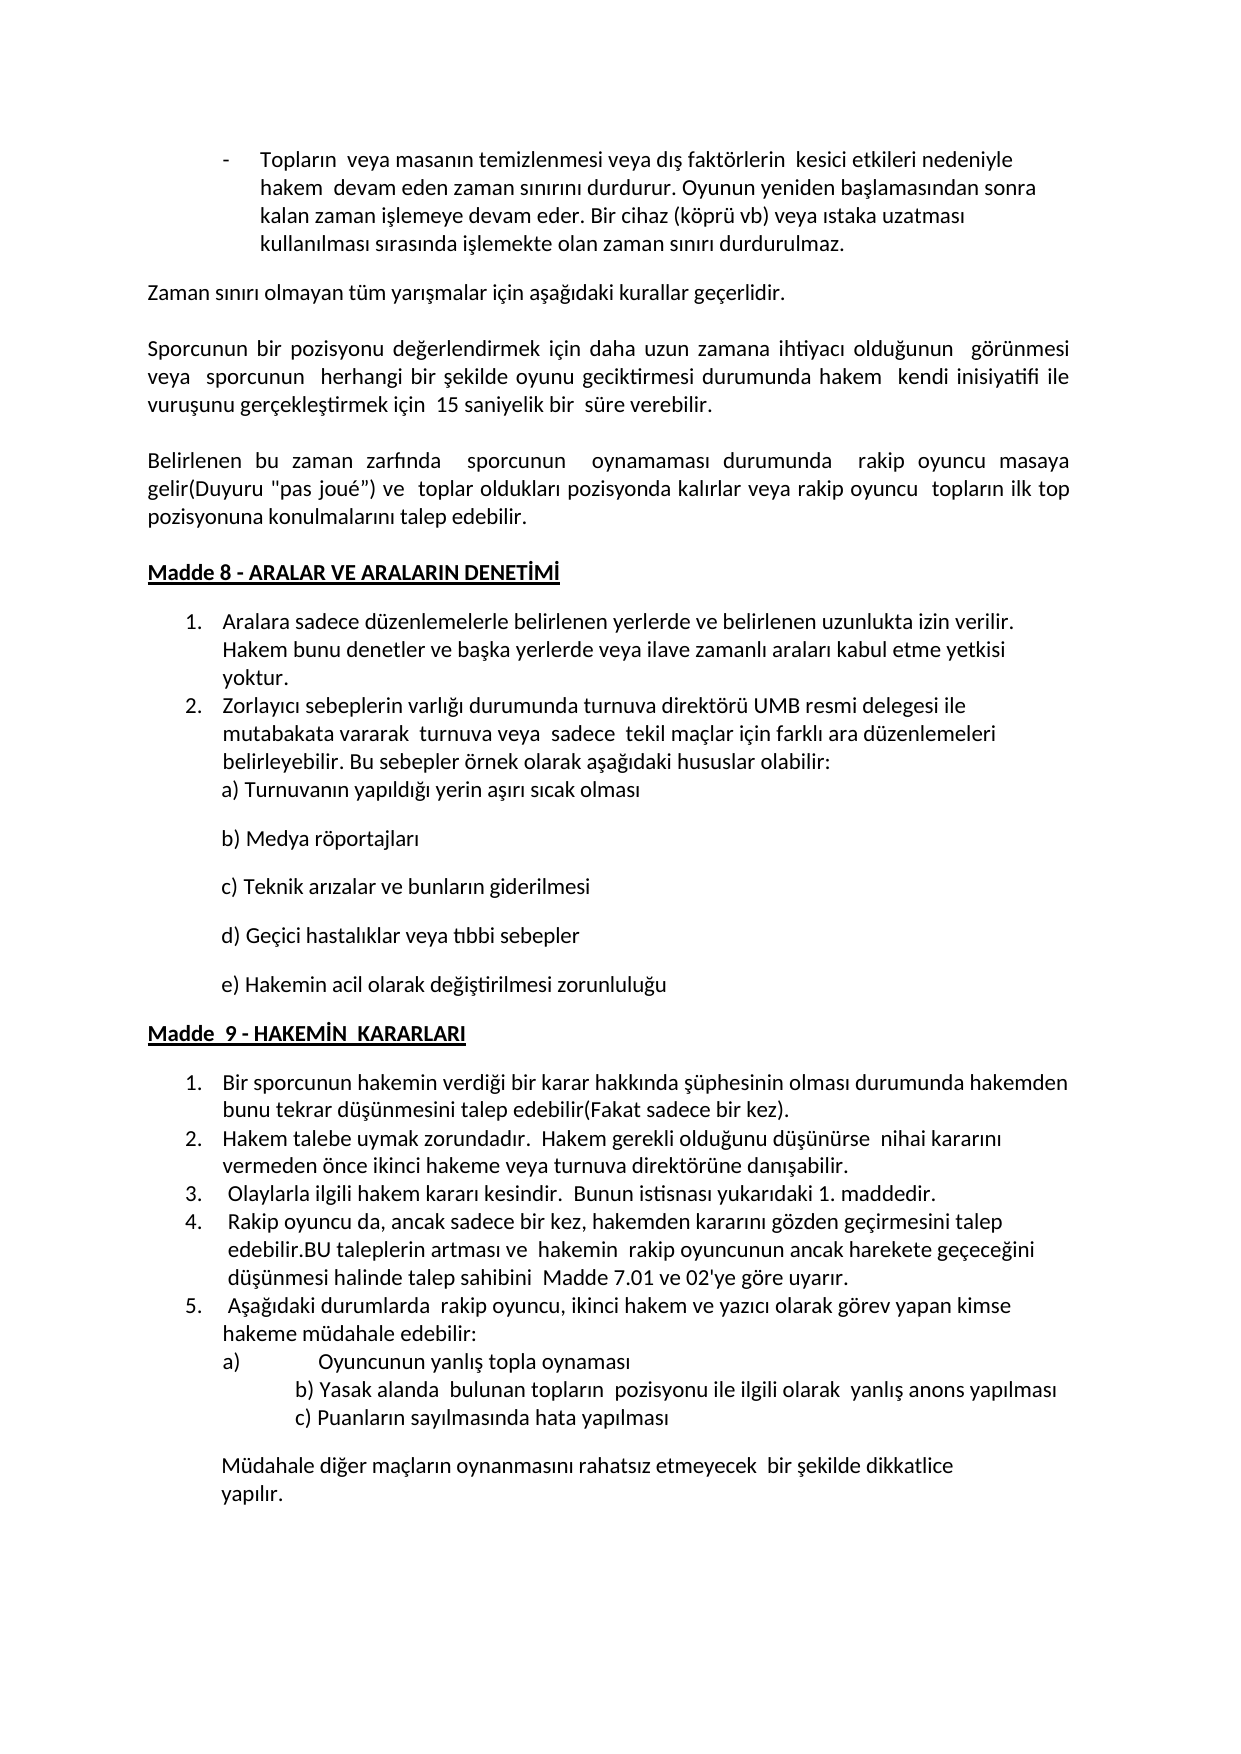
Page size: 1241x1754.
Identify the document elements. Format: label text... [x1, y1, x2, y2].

list Aşağıdaki durumlarda rakip oyuncu, ikinci hakem ve yazıcı olarak görev yapan kimse hakeme müdahale edebilir: [185, 1291, 1051, 1347]
list Yasak alanda bulunan topların pozisyonu ile ilgili olarak yanlış anons yapılması [295, 1375, 1076, 1403]
subtitle Madde 9 - HAKEMİN KARARLARI [147, 1019, 1091, 1047]
text Zaman sınırı olmayan tüm yarışmalar için aşağıdaki kurallar geçerlidir. [147, 278, 1091, 306]
list Hakem talebe uymak zorundadır. Hakem gerekli olduğunu düşünürse nihai kararını vermeden önce ikinci hakeme veya turnuva direktörüne danışabilir. [185, 1124, 1067, 1180]
list Topların veya masanın temizlenmesi veya dış faktörlerin kesici etkileri nedeniyle hakem devam eden zaman sınırını durdurur. Oyunun yeniden başlamasından sonra kalan zaman işlemeye devam eder. Bir cihaz (köprü vb) veya ıstaka uzatması kullanılması sırasında işlemekte olan zaman sınırı durdurulmaz. [222, 145, 1074, 257]
list Oyuncunun yanlış topla oynaması [222, 1347, 1103, 1375]
list Geçici hastalıklar veya tıbbi sebepler [221, 921, 1103, 949]
subtitle Madde 8 - ARALAR VE ARALARIN DENETİMİ [147, 558, 1091, 586]
list Medya röportajları [221, 824, 1103, 852]
list Olaylarla ilgili hakem kararı kesindir. Bunun istisnası yukarıdaki 1. maddedir. [185, 1180, 1103, 1207]
list Rakip oyuncu da, ancak sadece bir kez, hakemden kararını gözden geçirmesini talep edebilir.BU taleplerin artması ve hakemin rakip oyuncunun ancak harekete geçeceğini düşünmesi halinde talep sahibini Madde 7.01 ve 02'ye göre uyarır. [185, 1207, 1103, 1291]
list Teknik arızalar ve bunların giderilmesi [221, 872, 1103, 901]
text Müdahale diğer maçların oynanmasını rahatsız etmeyecek bir şekilde dikkatlice yapılır. [221, 1452, 1020, 1508]
list Hakemin acil olarak değiştirilmesi zorunluluğu [221, 970, 1103, 998]
list Aralara sadece düzenlemelerle belirlenen yerlerde ve belirlenen uzunlukta izin verilir. Hakem bunu denetler ve başka yerlerde veya ilave zamanlı araları kabul etme yetkisi yoktur. [185, 607, 1058, 691]
list Turnuvanın yapıldığı yerin aşırı sıcak olması [221, 775, 1103, 803]
text Sporcunun bir pozisyonu değerlendirmek için daha uzun zamana ihtiyacı olduğunun görünmesi veya sporcunun herhangi bir şekilde oyunu geciktirmesi durumunda hakem kendi inisiyatifi ile vuruşunu gerçekleştirmek için 15 saniyelik bir süre verebilir. [147, 334, 1071, 418]
list Puanların sayılmasında hata yapılması [295, 1403, 1103, 1431]
text Belirlenen bu zaman zarfında sporcunun oynamaması durumunda rakip oyuncu masaya gelir(Duyuru "pas joué”) ve toplar oldukları pozisyonda kalırlar veya rakip oyuncu topların ilk top pozisyonuna konulmalarını talep edebilir. [147, 446, 1071, 530]
list Bir sporcunun hakemin verdiği bir karar hakkında şüphesinin olması durumunda hakemden bunu tekrar düşünmesini talep edebilir(Fakat sadece bir kez). [185, 1068, 1086, 1124]
list Zorlayıcı sebeplerin varlığı durumunda turnuva direktörü UMB resmi delegesi ile mutabakata vararak turnuva veya sadece tekil maçlar için farklı ara düzenlemeleri belirleyebilir. Bu sebepler örnek olarak aşağıdaki hususlar olabilir: [185, 691, 1081, 775]
